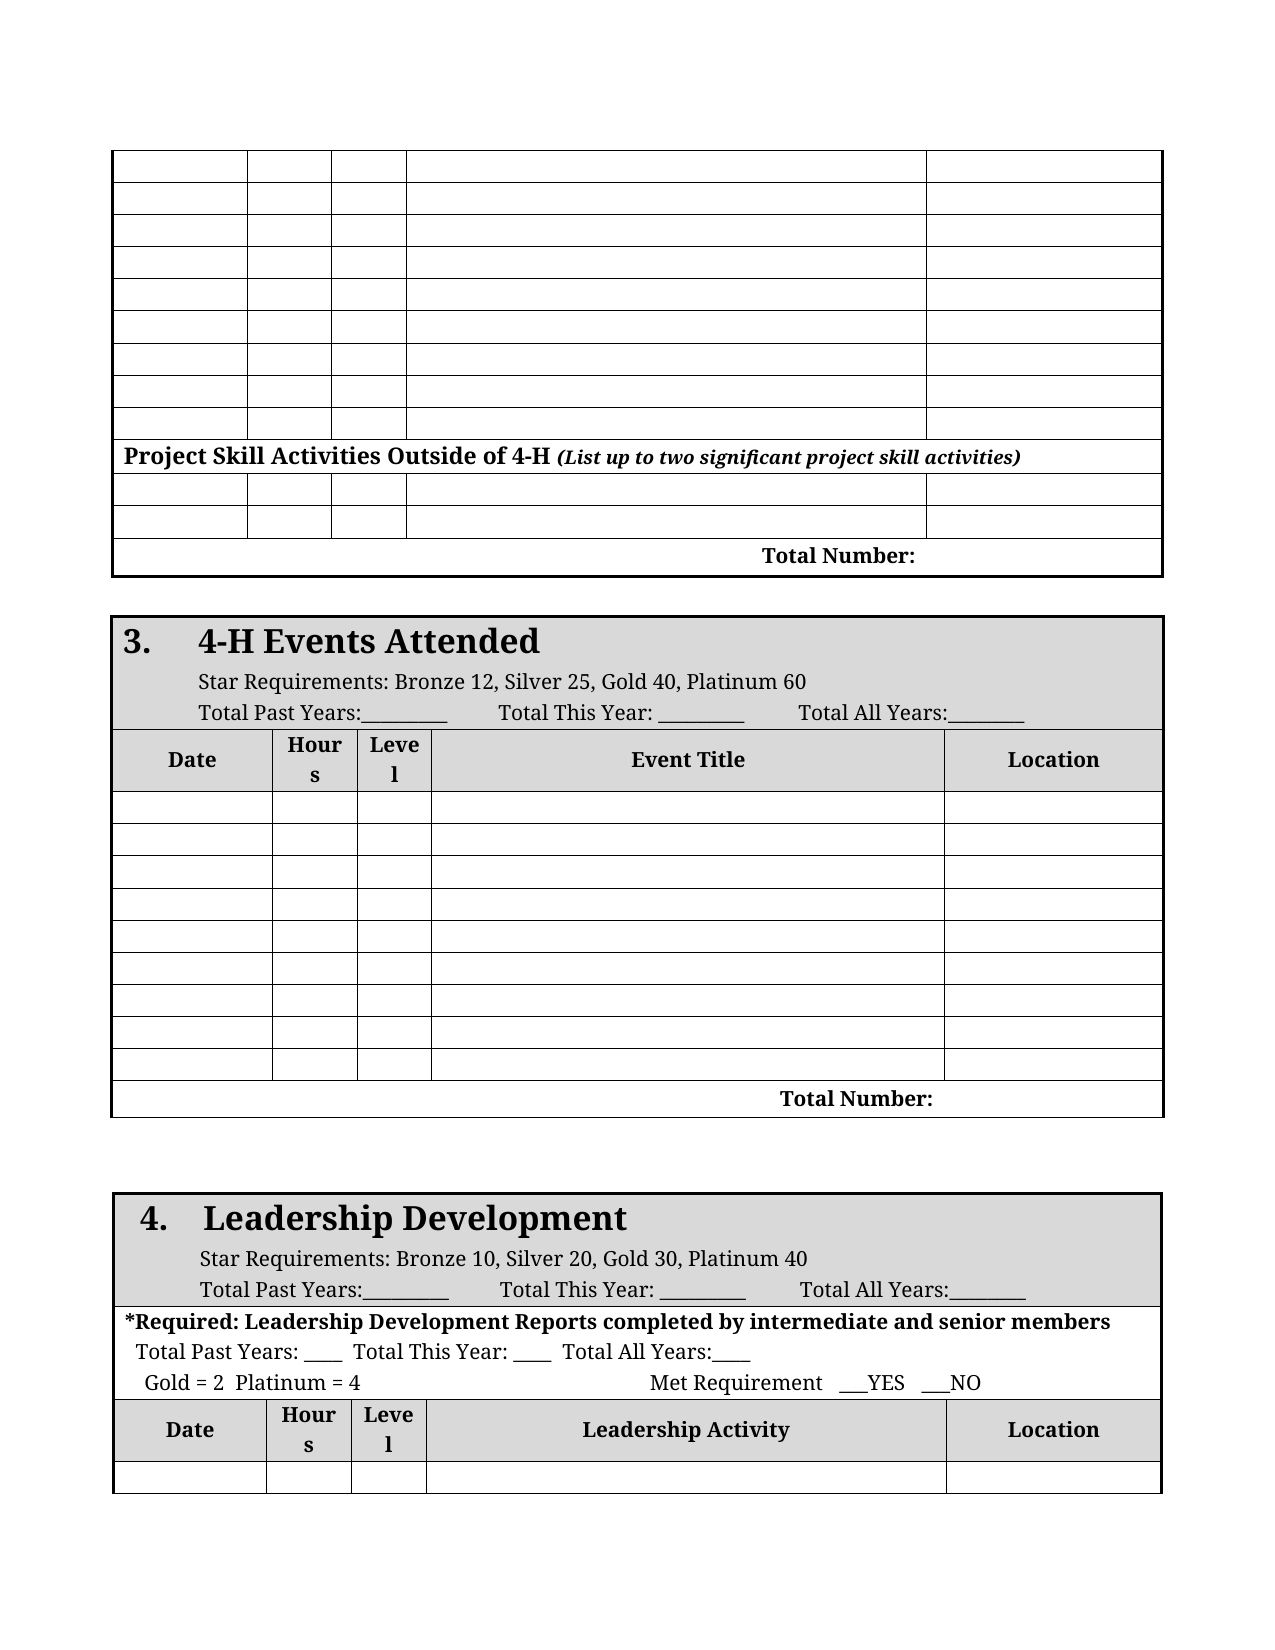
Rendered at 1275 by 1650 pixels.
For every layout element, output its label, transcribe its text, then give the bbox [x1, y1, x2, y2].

table_cell [332, 279, 406, 310]
table_cell [432, 921, 944, 952]
table_cell [248, 408, 331, 439]
table_cell Total Number: [432, 1081, 944, 1117]
table_cell [114, 279, 247, 310]
table_cell [407, 344, 926, 374]
table_cell [945, 856, 1162, 887]
table_cell [407, 311, 926, 342]
table_cell [248, 344, 331, 374]
table_cell [432, 1049, 944, 1080]
table_cell [945, 1017, 1162, 1048]
table_cell [114, 376, 247, 407]
table_cell [114, 183, 247, 214]
table_cell [247, 539, 331, 575]
table_cell [357, 1081, 432, 1117]
table_cell [358, 1017, 431, 1048]
table_cell Project Skill Activities Outside of 4-H (List up to two significant project skill activities) [114, 440, 1161, 473]
table_cell Hours [273, 730, 357, 791]
table_cell [114, 474, 247, 505]
table_cell [927, 279, 1161, 310]
table_cell [113, 1017, 272, 1048]
table_cell [432, 856, 944, 887]
table_cell [432, 824, 944, 855]
table_cell [113, 889, 272, 919]
table_cell [114, 247, 247, 278]
table_cell [114, 344, 247, 374]
table_cell [927, 506, 1161, 537]
table_cell [927, 311, 1161, 342]
table_cell [273, 1081, 357, 1117]
table_cell Location [945, 730, 1162, 791]
table_cell [927, 151, 1161, 182]
table_cell [358, 824, 431, 855]
table_cell [945, 889, 1162, 919]
table_cell [945, 985, 1162, 1016]
table_cell [358, 953, 431, 984]
table_cell [113, 856, 272, 887]
table_cell [432, 985, 944, 1016]
table_cell [113, 792, 272, 823]
table_cell [114, 506, 247, 537]
table_cell Hours [267, 1400, 351, 1461]
table_cell [248, 311, 331, 342]
table_cell [432, 889, 944, 919]
table_cell [358, 856, 431, 887]
table_cell Location [947, 1400, 1160, 1461]
table_cell [332, 183, 406, 214]
table_cell [332, 376, 406, 407]
table_cell [248, 506, 331, 537]
table_cell [273, 985, 357, 1016]
table_cell [332, 344, 406, 374]
table_cell [427, 1462, 946, 1493]
table_cell [947, 1462, 1160, 1493]
table_cell [407, 474, 926, 505]
table_cell [114, 151, 247, 182]
table_cell [114, 215, 247, 246]
table_cell [273, 792, 357, 823]
table_cell [113, 824, 272, 855]
table_cell [273, 824, 357, 855]
table_cell [115, 1462, 266, 1493]
table_cell [332, 506, 406, 537]
table_cell [248, 151, 331, 182]
table_cell [945, 1049, 1162, 1080]
table_cell [407, 247, 926, 278]
table_cell [432, 953, 944, 984]
table_cell [927, 408, 1161, 439]
table_cell [407, 408, 926, 439]
table_cell [114, 311, 247, 342]
table_cell Date [113, 730, 272, 791]
table_cell [945, 921, 1162, 952]
table_cell [945, 824, 1162, 855]
table_cell [273, 1017, 357, 1048]
table_cell [358, 921, 431, 952]
table_cell [248, 474, 331, 505]
table_cell [927, 215, 1161, 246]
table_cell [248, 215, 331, 246]
table_cell [273, 921, 357, 952]
table_cell [273, 889, 357, 919]
table_header 3. 4-H Events Attended Star Requirements: Bronze 12, Silver 25, Gold 40, Platinum 60 Total Past Years:_________ Total This Year: _________ Total All Years:________ [113, 618, 1162, 729]
table_cell [945, 1081, 1162, 1117]
table_cell [927, 344, 1161, 374]
table_cell [248, 376, 331, 407]
table_header 4. Leadership Development Star Requirements: Bronze 10, Silver 20, Gold 30, Platinum 40 Total Past Years:_________ Total This Year: _________ Total All Years:________ [115, 1195, 1160, 1306]
table_cell [332, 474, 406, 505]
table_cell [407, 215, 926, 246]
table_cell [332, 247, 406, 278]
table_cell [248, 247, 331, 278]
table_cell [273, 953, 357, 984]
table_cell Level [352, 1400, 426, 1461]
table_cell [407, 506, 926, 537]
table_cell Date [115, 1400, 266, 1461]
table_cell [432, 792, 944, 823]
table_cell [927, 183, 1161, 214]
table_cell [927, 539, 1161, 575]
table_cell [114, 539, 247, 575]
table_cell [407, 376, 926, 407]
table_cell [113, 1081, 272, 1117]
table_cell [358, 985, 431, 1016]
table_cell [945, 953, 1162, 984]
table_cell [358, 792, 431, 823]
table_cell [332, 311, 406, 342]
table_cell Leadership Activity [427, 1400, 946, 1461]
table_cell [945, 792, 1162, 823]
table_cell [407, 151, 926, 182]
table_cell [352, 1462, 426, 1493]
table_cell [927, 247, 1161, 278]
table_cell [267, 1462, 351, 1493]
table_cell [332, 215, 406, 246]
table_cell [248, 183, 331, 214]
table_cell [273, 856, 357, 887]
table_cell Event Title [432, 730, 944, 791]
table_cell [113, 921, 272, 952]
table_cell Level [358, 730, 431, 791]
table_cell [407, 279, 926, 310]
table_cell [113, 953, 272, 984]
table_cell [113, 985, 272, 1016]
table_cell [358, 889, 431, 919]
table_cell [927, 376, 1161, 407]
table_cell *Required: Leadership Development Reports completed by intermediate and senior members Total Past Years: ____ Total This Year: ____ Total All Years:____ Gold = 2 Platinum = 4 Met Requirement ___YES ___NO [115, 1307, 1160, 1399]
table_cell Total Number: [407, 539, 927, 575]
table_cell [113, 1049, 272, 1080]
table_cell [332, 408, 406, 439]
table_cell [248, 279, 331, 310]
table_cell [927, 474, 1161, 505]
table_cell [331, 539, 407, 575]
table_cell [114, 408, 247, 439]
table_cell [332, 151, 406, 182]
table_cell [273, 1049, 357, 1080]
table_cell [407, 183, 926, 214]
table_cell [432, 1017, 944, 1048]
table_cell [358, 1049, 431, 1080]
